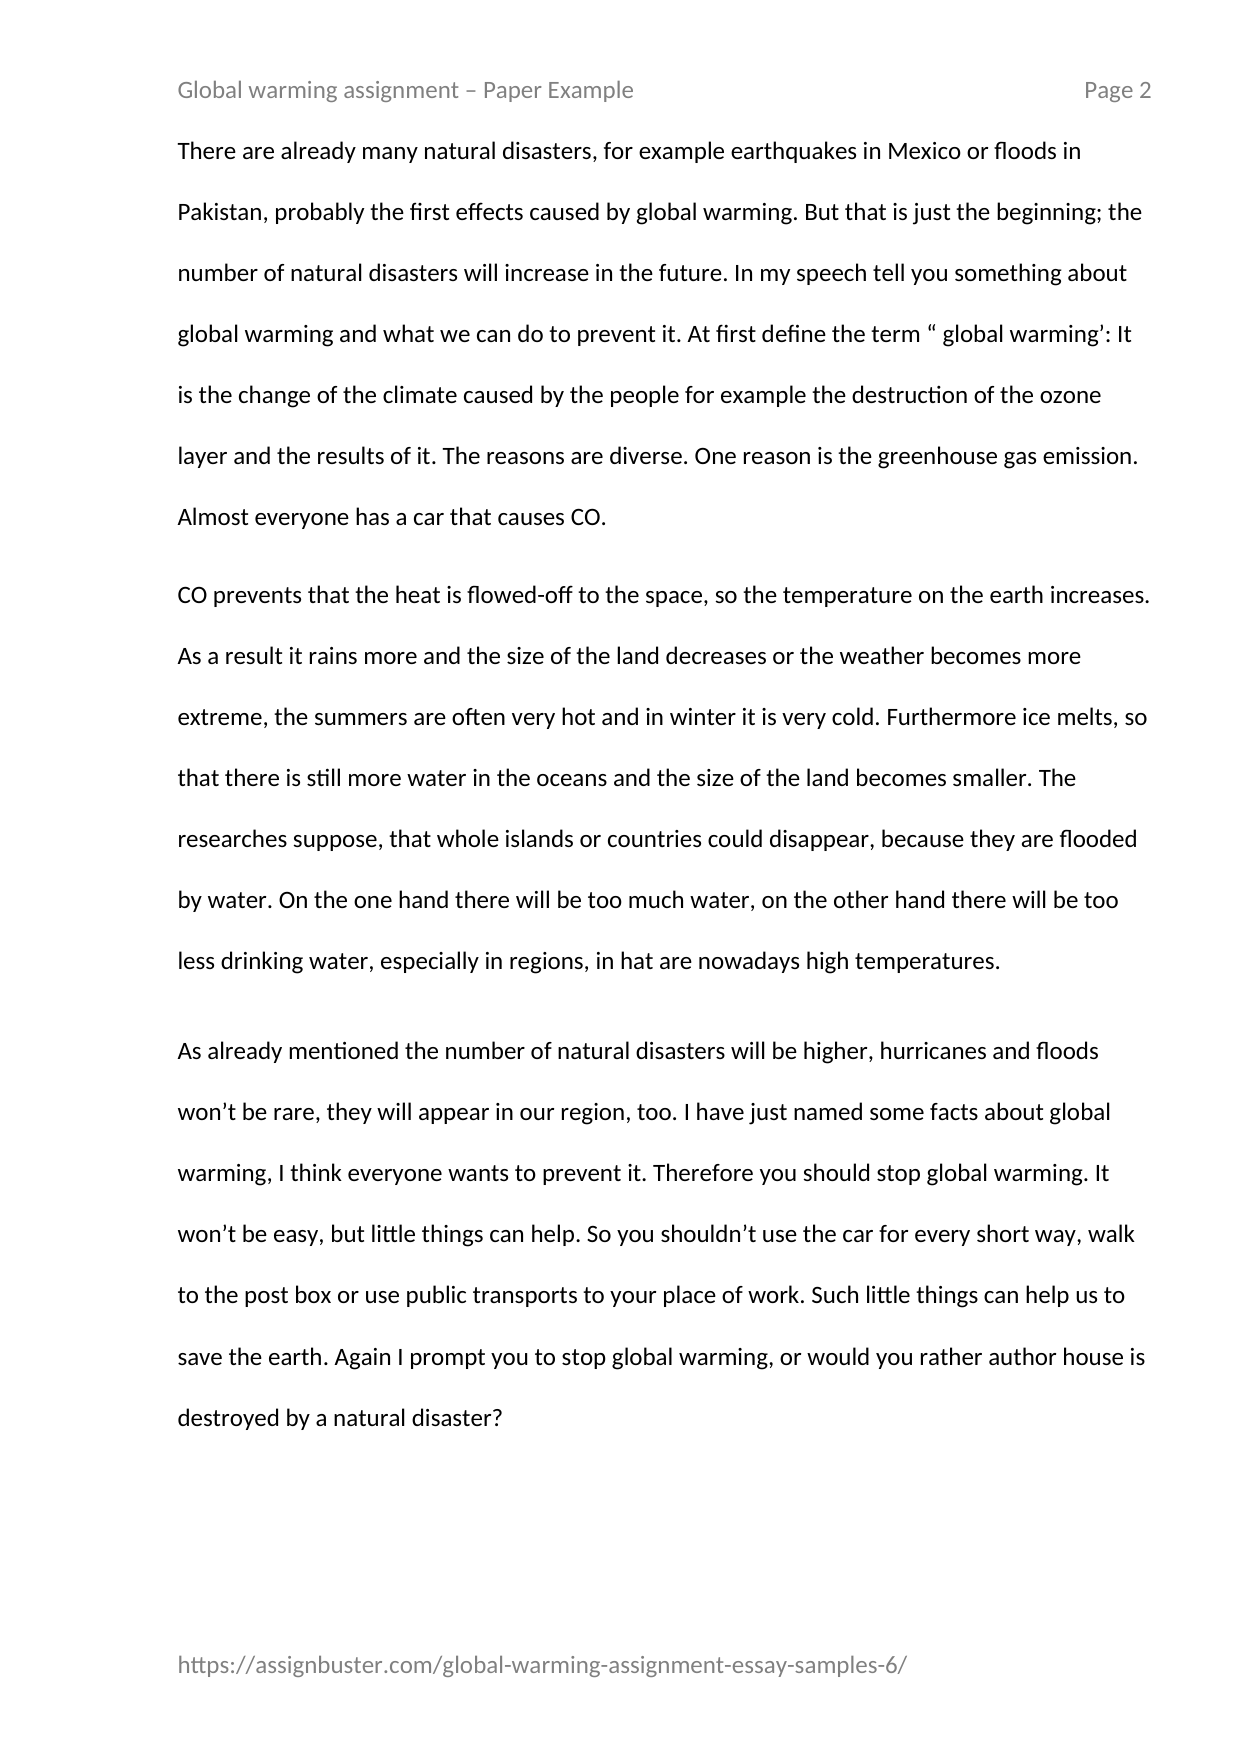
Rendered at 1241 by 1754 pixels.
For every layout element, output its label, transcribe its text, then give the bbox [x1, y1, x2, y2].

text CO prevents that the heat is flowed-off to the space, so the temperature on the earth increases. As a result it rains more and the size of the land decreases or the weather becomes more extreme, the summers are often very hot and in winter it is very cold. Furthermore ice melts, so that there is still more water in the oceans and the size of the land becomes smaller. The researches suppose, that whole islands or countries could disappear, because they are flooded by water. On the one hand there will be too much water, on the other hand there will be too less drinking water, especially in regions, in hat are nowadays high temperatures. [177, 579, 1152, 976]
text There are already many natural disasters, for example earthquakes in Mexico or floods in Pakistan, probably the first effects caused by global warming. But that is just the beginning; the number of natural disasters will increase in the future. In my speech tell you something about global warming and what we can do to prevent it. At first define the term “ global warming’: It is the change of the climate caused by the people for example the destruction of the ozone layer and the results of it. The reasons are diverse. One reason is the greenhouse gas emission. Almost everyone has a car that causes CO. [177, 135, 1152, 532]
text As already mentioned the number of natural disasters will be higher, hurricanes and floods won’t be rare, they will appear in our region, too. I have just named some facts about global warming, I think everyone wants to prevent it. Therefore you should stop global warming. It won’t be easy, but little things can help. So you shouldn’t use the car for every short way, walk to the post box or use public transports to your place of work. Such little things can help us to save the earth. Again I prompt you to stop global warming, or would you rather author house is destroyed by a natural disaster? [177, 1036, 1152, 1432]
